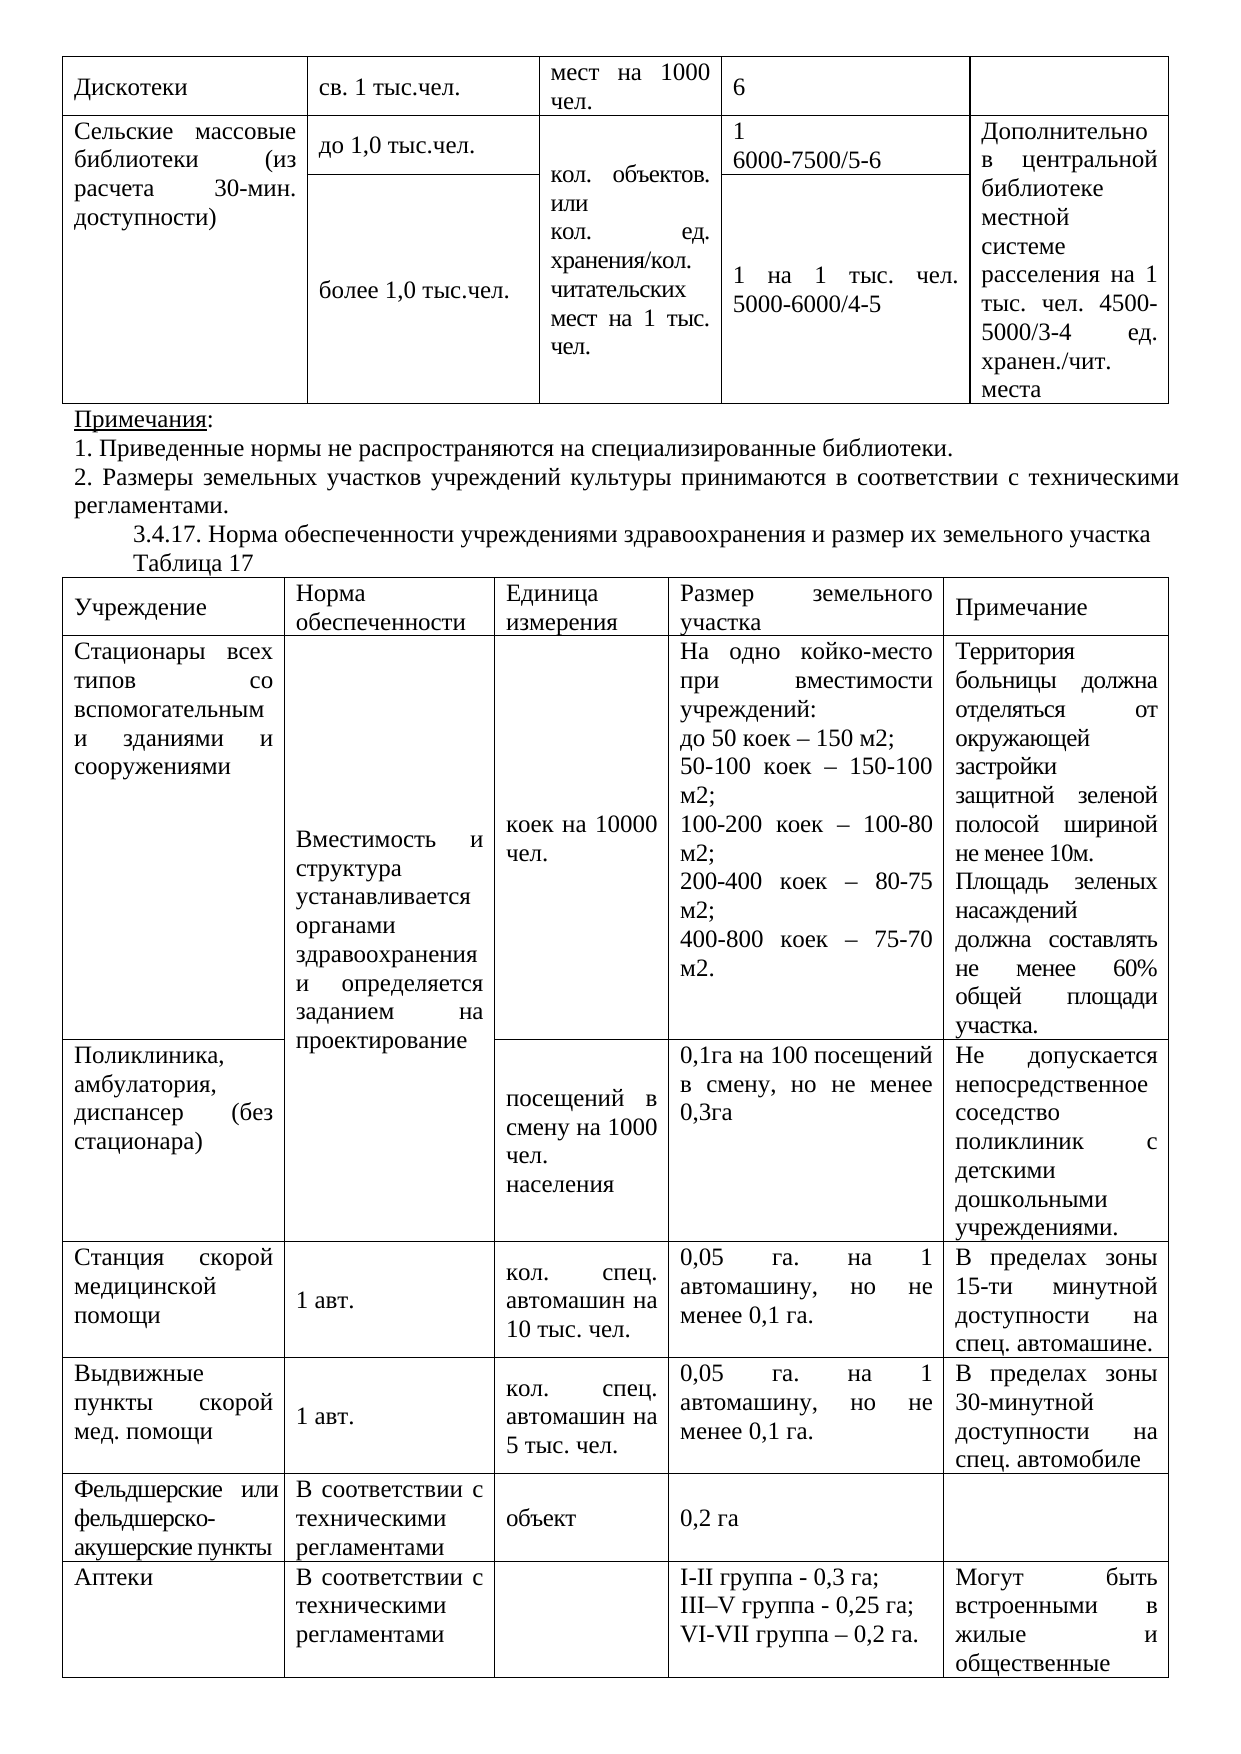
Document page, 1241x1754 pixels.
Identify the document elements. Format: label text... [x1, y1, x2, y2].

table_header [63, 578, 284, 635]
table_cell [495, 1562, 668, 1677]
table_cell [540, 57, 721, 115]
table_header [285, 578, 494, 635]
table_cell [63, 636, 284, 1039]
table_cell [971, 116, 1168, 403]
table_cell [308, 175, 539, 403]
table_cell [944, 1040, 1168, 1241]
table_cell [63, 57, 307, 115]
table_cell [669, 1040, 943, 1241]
list Таблица 17 [74, 548, 1180, 577]
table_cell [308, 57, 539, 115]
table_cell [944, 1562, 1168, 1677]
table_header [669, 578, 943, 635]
text 1. Приведенные нормы не распространяются на специализированные библиотеки. [74, 433, 1180, 462]
list 3.4.17. Норма обеспеченности учреждениями здравоохранения и размер их земельного участка [74, 519, 1180, 548]
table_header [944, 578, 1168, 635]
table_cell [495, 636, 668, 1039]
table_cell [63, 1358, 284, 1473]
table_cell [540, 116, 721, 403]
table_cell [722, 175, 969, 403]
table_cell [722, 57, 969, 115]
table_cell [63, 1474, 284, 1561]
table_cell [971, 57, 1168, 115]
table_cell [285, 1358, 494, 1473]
list 2. Размеры земельных участков учреждений культуры принимаются в соответствии с техническими регламентами. [74, 462, 1180, 519]
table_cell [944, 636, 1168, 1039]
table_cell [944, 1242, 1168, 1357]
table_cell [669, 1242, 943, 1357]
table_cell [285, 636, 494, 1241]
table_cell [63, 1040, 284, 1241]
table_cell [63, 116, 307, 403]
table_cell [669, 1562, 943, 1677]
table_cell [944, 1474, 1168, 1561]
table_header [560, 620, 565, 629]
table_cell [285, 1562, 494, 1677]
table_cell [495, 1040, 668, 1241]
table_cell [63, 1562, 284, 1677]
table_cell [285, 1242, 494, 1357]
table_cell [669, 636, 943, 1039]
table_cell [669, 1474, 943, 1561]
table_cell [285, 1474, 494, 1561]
text Примечания: [74, 404, 1180, 433]
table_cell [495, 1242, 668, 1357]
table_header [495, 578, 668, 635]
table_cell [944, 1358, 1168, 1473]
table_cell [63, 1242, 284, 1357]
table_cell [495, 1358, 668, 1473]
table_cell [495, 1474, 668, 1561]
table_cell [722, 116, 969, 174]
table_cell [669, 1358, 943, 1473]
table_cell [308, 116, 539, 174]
